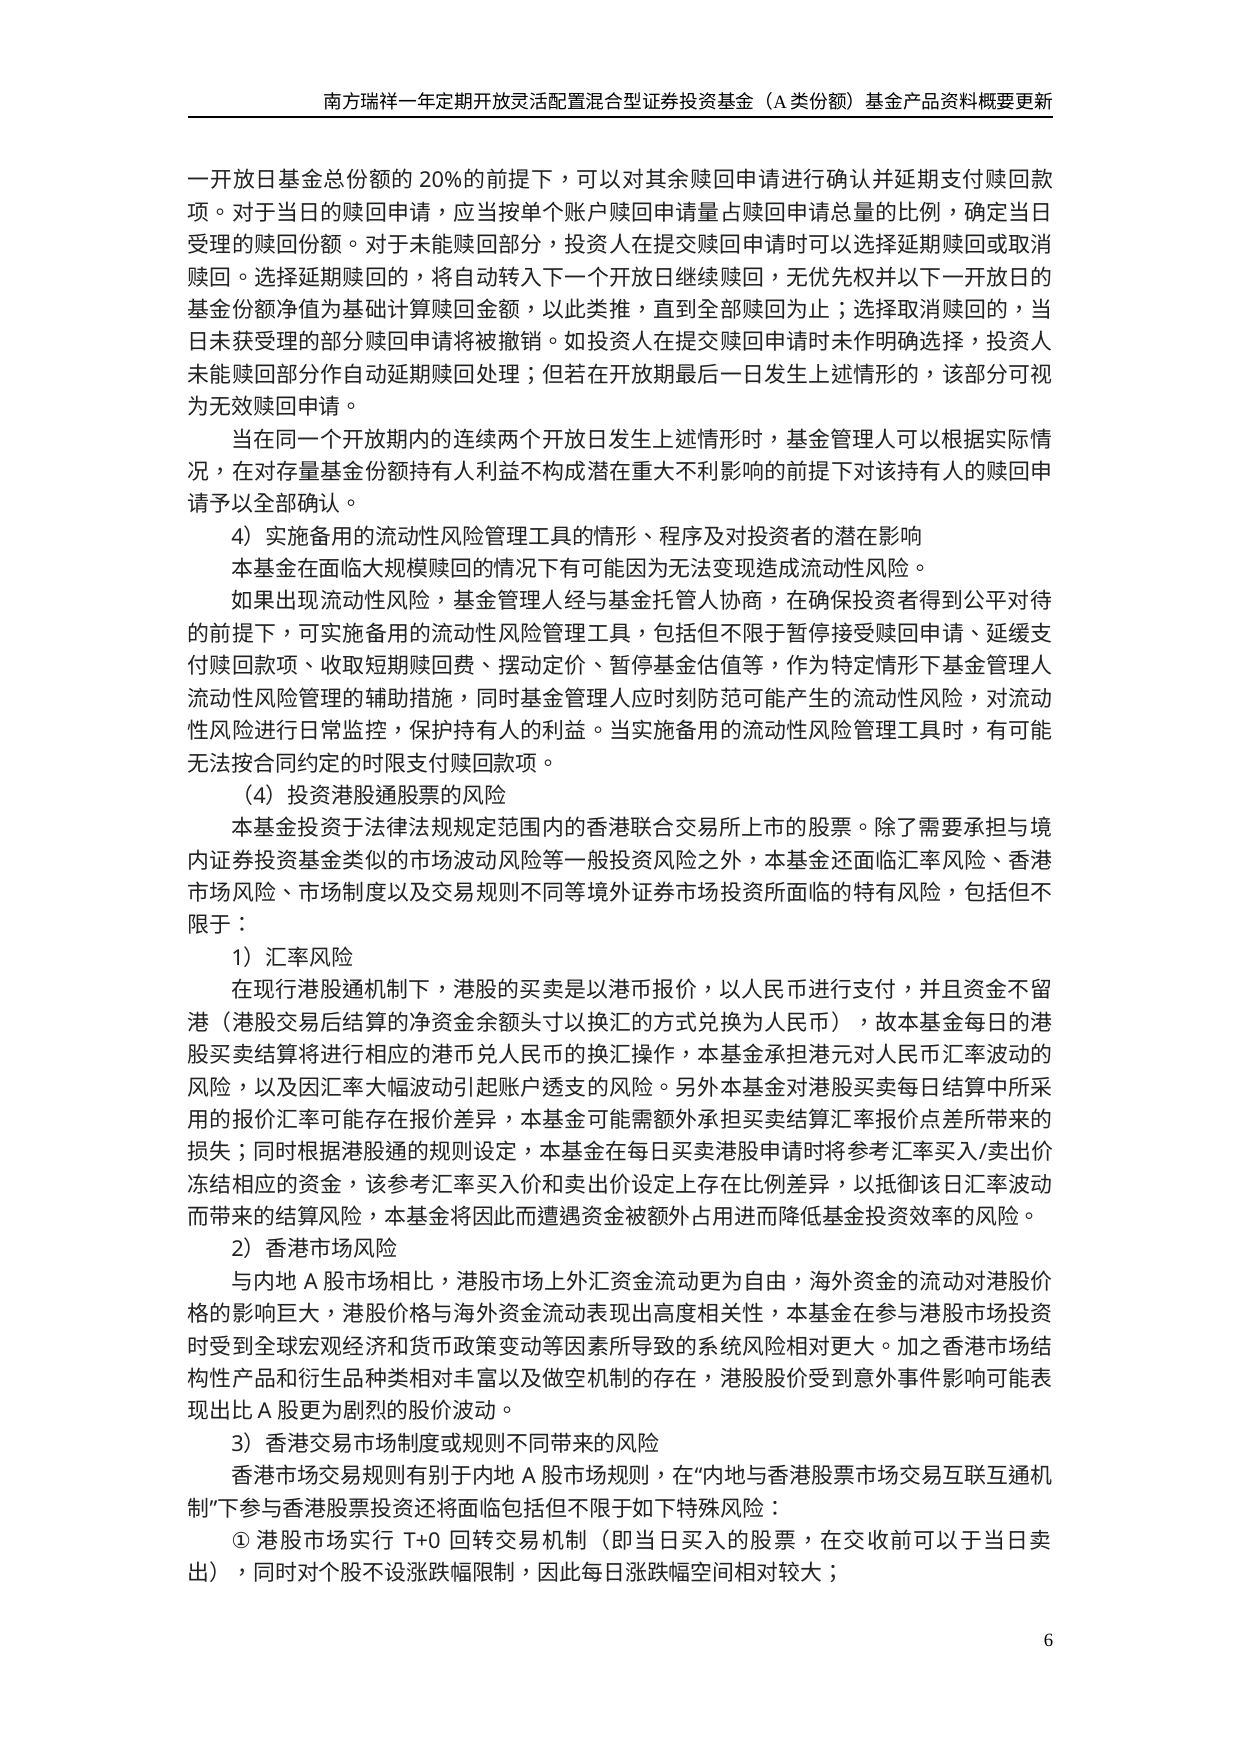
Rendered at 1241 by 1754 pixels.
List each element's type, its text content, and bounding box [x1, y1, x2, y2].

text 本基金投资于法律法规规定范围内的香港联合交易所上市的股票。除了需要承担与境内证券投资基金类似的市场波动风险等一般投资风险之外，本基金还面临汇率风险、香港市场风险、市场制度以及交易规则不同等境外证券市场投资所面临的特有风险，包括但不限于： [187, 810, 1053, 939]
text 3）香港交易市场制度或规则不同带来的风险 [187, 1425, 1053, 1458]
text 1）汇率风险 [187, 939, 1053, 972]
text 2）香港市场风险 [187, 1231, 1053, 1263]
text 本基金在面临大规模赎回的情况下有可能因为无法变现造成流动性风险。 [187, 551, 1053, 583]
text 4）实施备用的流动性风险管理工具的情形、程序及对投资者的潜在影响 [187, 518, 1053, 551]
text ①港股市场实行 T+0 回转交易机制（即当日买入的股票，在交收前可以于当日卖出），同时对个股不设涨跌幅限制，因此每日涨跌幅空间相对较大； [187, 1523, 1053, 1587]
text 香港市场交易规则有别于内地 A 股市场规则，在“内地与香港股票市场交易互联互通机制”下参与香港股票投资还将面临包括但不限于如下特殊风险： [187, 1458, 1053, 1523]
text （4）投资港股通股票的风险 [187, 777, 1053, 810]
text 在现行港股通机制下，港股的买卖是以港币报价，以人民币进行支付，并且资金不留港（港股交易后结算的净资金余额头寸以换汇的方式兑换为人民币），故本基金每日的港股买卖结算将进行相应的港币兑人民币的换汇操作，本基金承担港元对人民币汇率波动的风险，以及因汇率大幅波动引起账户透支的风险。另外本基金对港股买卖每日结算中所采用的报价汇率可能存在报价差异，本基金可能需额外承担买卖结算汇率报价点差所带来的损失；同时根据港股通的规则设定，本基金在每日买卖港股申请时将参考汇率买入/卖出价冻结相应的资金，该参考汇率买入价和卖出价设定上存在比例差异，以抵御该日汇率波动而带来的结算风险，本基金将因此而遭遇资金被额外占用进而降低基金投资效率的风险。 [187, 972, 1053, 1231]
text 当在同一个开放期内的连续两个开放日发生上述情形时，基金管理人可以根据实际情况，在对存量基金份额持有人利益不构成潜在重大不利影响的前提下对该持有人的赎回申请予以全部确认。 [187, 421, 1053, 518]
text 如果出现流动性风险，基金管理人经与基金托管人协商，在确保投资者得到公平对待的前提下，可实施备用的流动性风险管理工具，包括但不限于暂停接受赎回申请、延缓支付赎回款项、收取短期赎回费、摆动定价、暂停基金估值等，作为特定情形下基金管理人流动性风险管理的辅助措施，同时基金管理人应时刻防范可能产生的流动性风险，对流动性风险进行日常监控，保护持有人的利益。当实施备用的流动性风险管理工具时，有可能无法按合同约定的时限支付赎回款项。 [187, 583, 1053, 777]
text 与内地 A 股市场相比，港股市场上外汇资金流动更为自由，海外资金的流动对港股价格的影响巨大，港股价格与海外资金流动表现出高度相关性，本基金在参与港股市场投资时受到全球宏观经济和货币政策变动等因素所导致的系统风险相对更大。加之香港市场结构性产品和衍生品种类相对丰富以及做空机制的存在，港股股价受到意外事件影响可能表现出比A 股更为剧烈的股价波动。 [187, 1263, 1053, 1425]
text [187, 162, 1053, 421]
